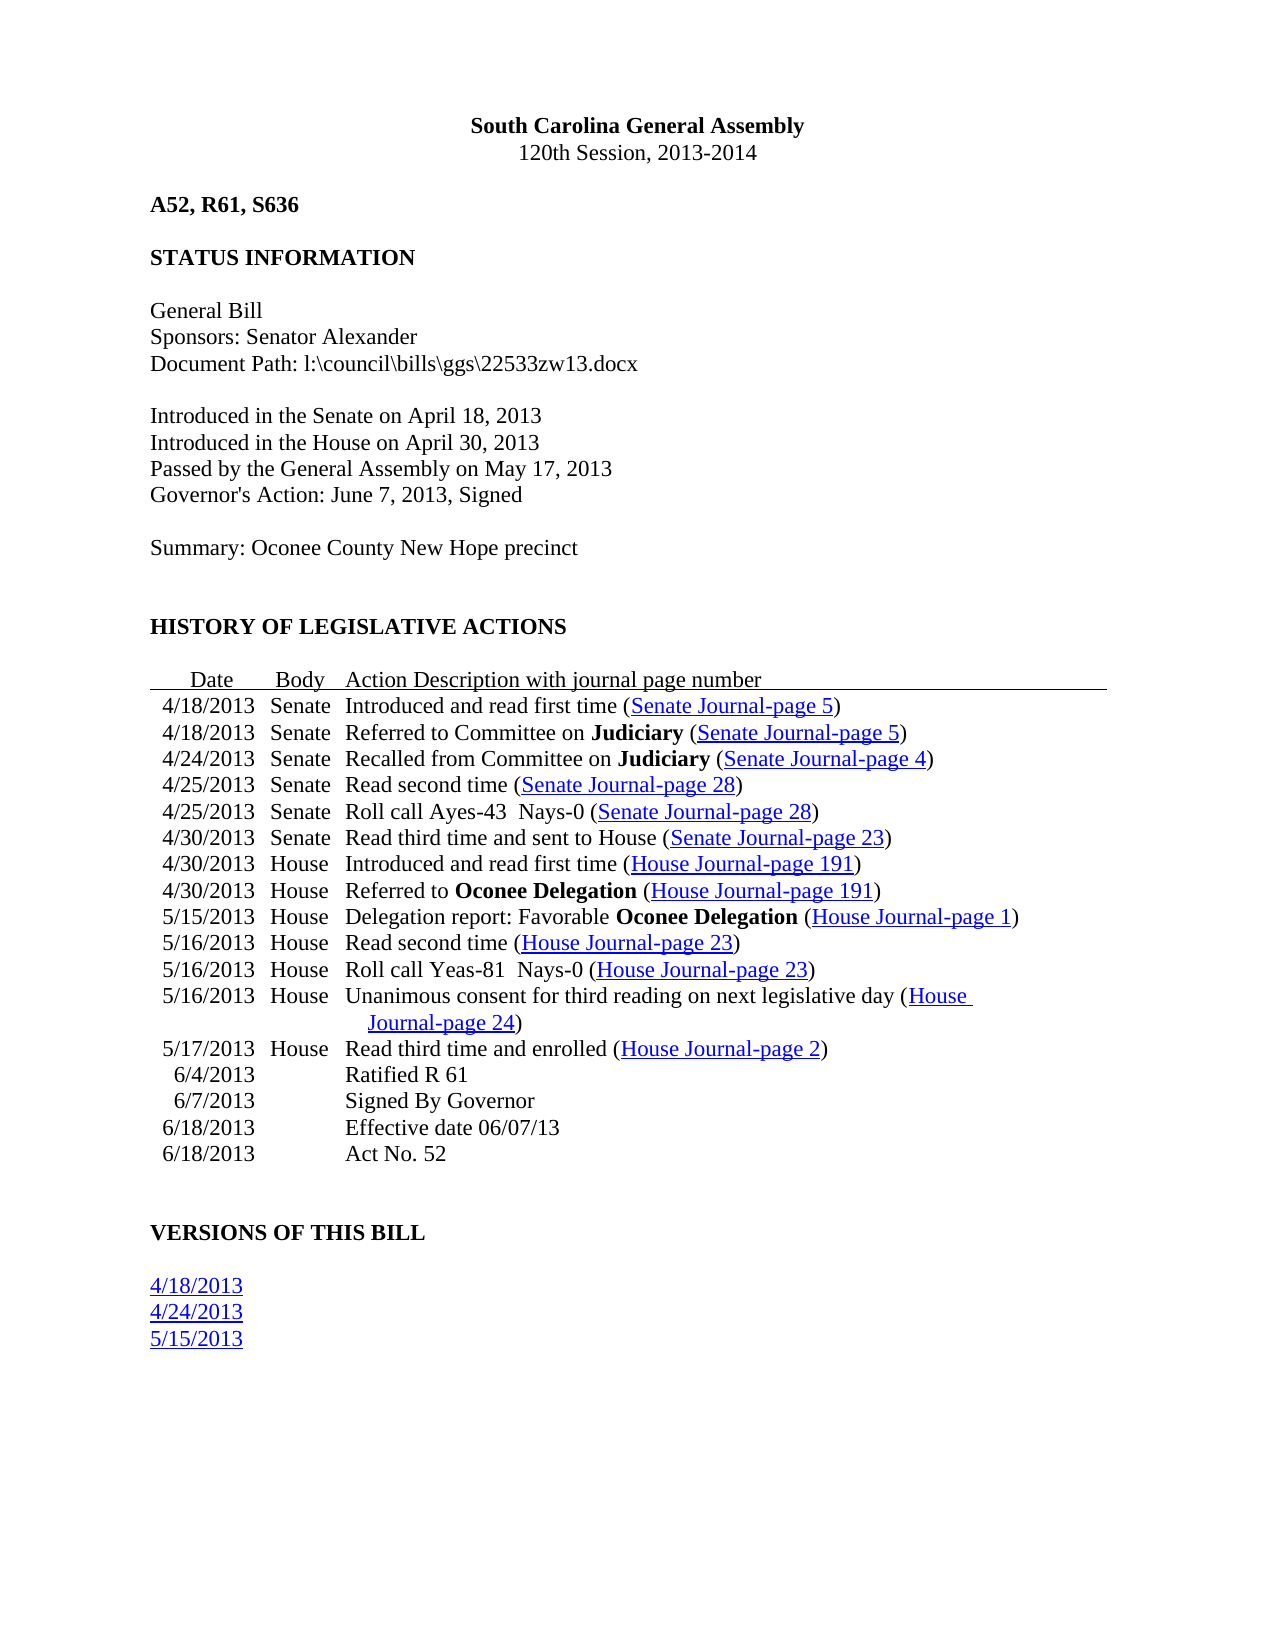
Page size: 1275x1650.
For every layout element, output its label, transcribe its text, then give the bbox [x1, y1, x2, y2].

text 4/30/2013 House Referred to Oconee Delegation (House Journal-page 191) [150, 877, 1125, 903]
text STATUS INFORMATION [150, 244, 1125, 271]
text 5/16/2013 House Unanimous consent for third reading on next legislative day (House Journal-page 24) [150, 982, 1125, 1035]
text South Carolina General Assembly [150, 112, 1125, 139]
text 4/24/2013 [150, 1298, 1125, 1325]
text 4/30/2013 Senate Read third time and sent to House (Senate Journal-page 23) [150, 824, 1125, 850]
text Introduced in the House on April 30, 2013 [150, 429, 1125, 455]
text 5/15/2013 House Delegation report: Favorable Oconee Delegation (House Journal-page 1) [150, 903, 1125, 929]
text Sponsors: Senator Alexander [150, 323, 1125, 350]
text Introduced in the Senate on April 18, 2013 [150, 402, 1125, 429]
text Summary: Oconee County New Hope precinct [150, 534, 1125, 561]
text 5/17/2013 House Read third time and enrolled (House Journal-page 2) [150, 1035, 1125, 1061]
text 6/4/2013 Ratified R 61 [150, 1061, 1125, 1088]
text 6/7/2013 Signed By Governor [150, 1088, 1125, 1114]
text 4/18/2013 Senate Introduced and read first time (Senate Journal-page 5) [150, 692, 1125, 719]
text 5/15/2013 [150, 1325, 1125, 1351]
text 4/25/2013 Senate Roll call Ayes-43 Nays-0 (Senate Journal-page 28) [150, 798, 1125, 824]
text HISTORY OF LEGISLATIVE ACTIONS [150, 613, 1125, 639]
text A52, R61, S636 [150, 192, 1125, 218]
text 4/24/2013 Senate Recalled from Committee on Judiciary (Senate Journal-page 4) [150, 745, 1125, 771]
text VERSIONS OF THIS BILL [150, 1219, 1125, 1246]
text 4/30/2013 House Introduced and read first time (House Journal-page 191) [150, 850, 1125, 877]
text 4/18/2013 [150, 1272, 1125, 1298]
text 5/16/2013 House Read second time (House Journal-page 23) [150, 929, 1125, 956]
text 5/16/2013 House Roll call Yeas-81 Nays-0 (House Journal-page 23) [150, 956, 1125, 982]
text 6/18/2013 Effective date 06/07/13 [150, 1114, 1125, 1140]
text Governor's Action: June 7, 2013, Signed [150, 481, 1125, 508]
text 4/18/2013 Senate Referred to Committee on Judiciary (Senate Journal-page 5) [150, 719, 1125, 745]
text General Bill [150, 297, 1125, 323]
text Passed by the General Assembly on May 17, 2013 [150, 455, 1125, 481]
text 120th Session, 2013-2014 [150, 139, 1125, 165]
text Date Body Action Description with journal page number [150, 666, 1125, 692]
text 6/18/2013 Act No. 52 [150, 1140, 1125, 1167]
text Document Path: l:\council\bills\ggs\22533zw13.docx [150, 350, 1125, 376]
text 4/25/2013 Senate Read second time (Senate Journal-page 28) [150, 771, 1125, 798]
